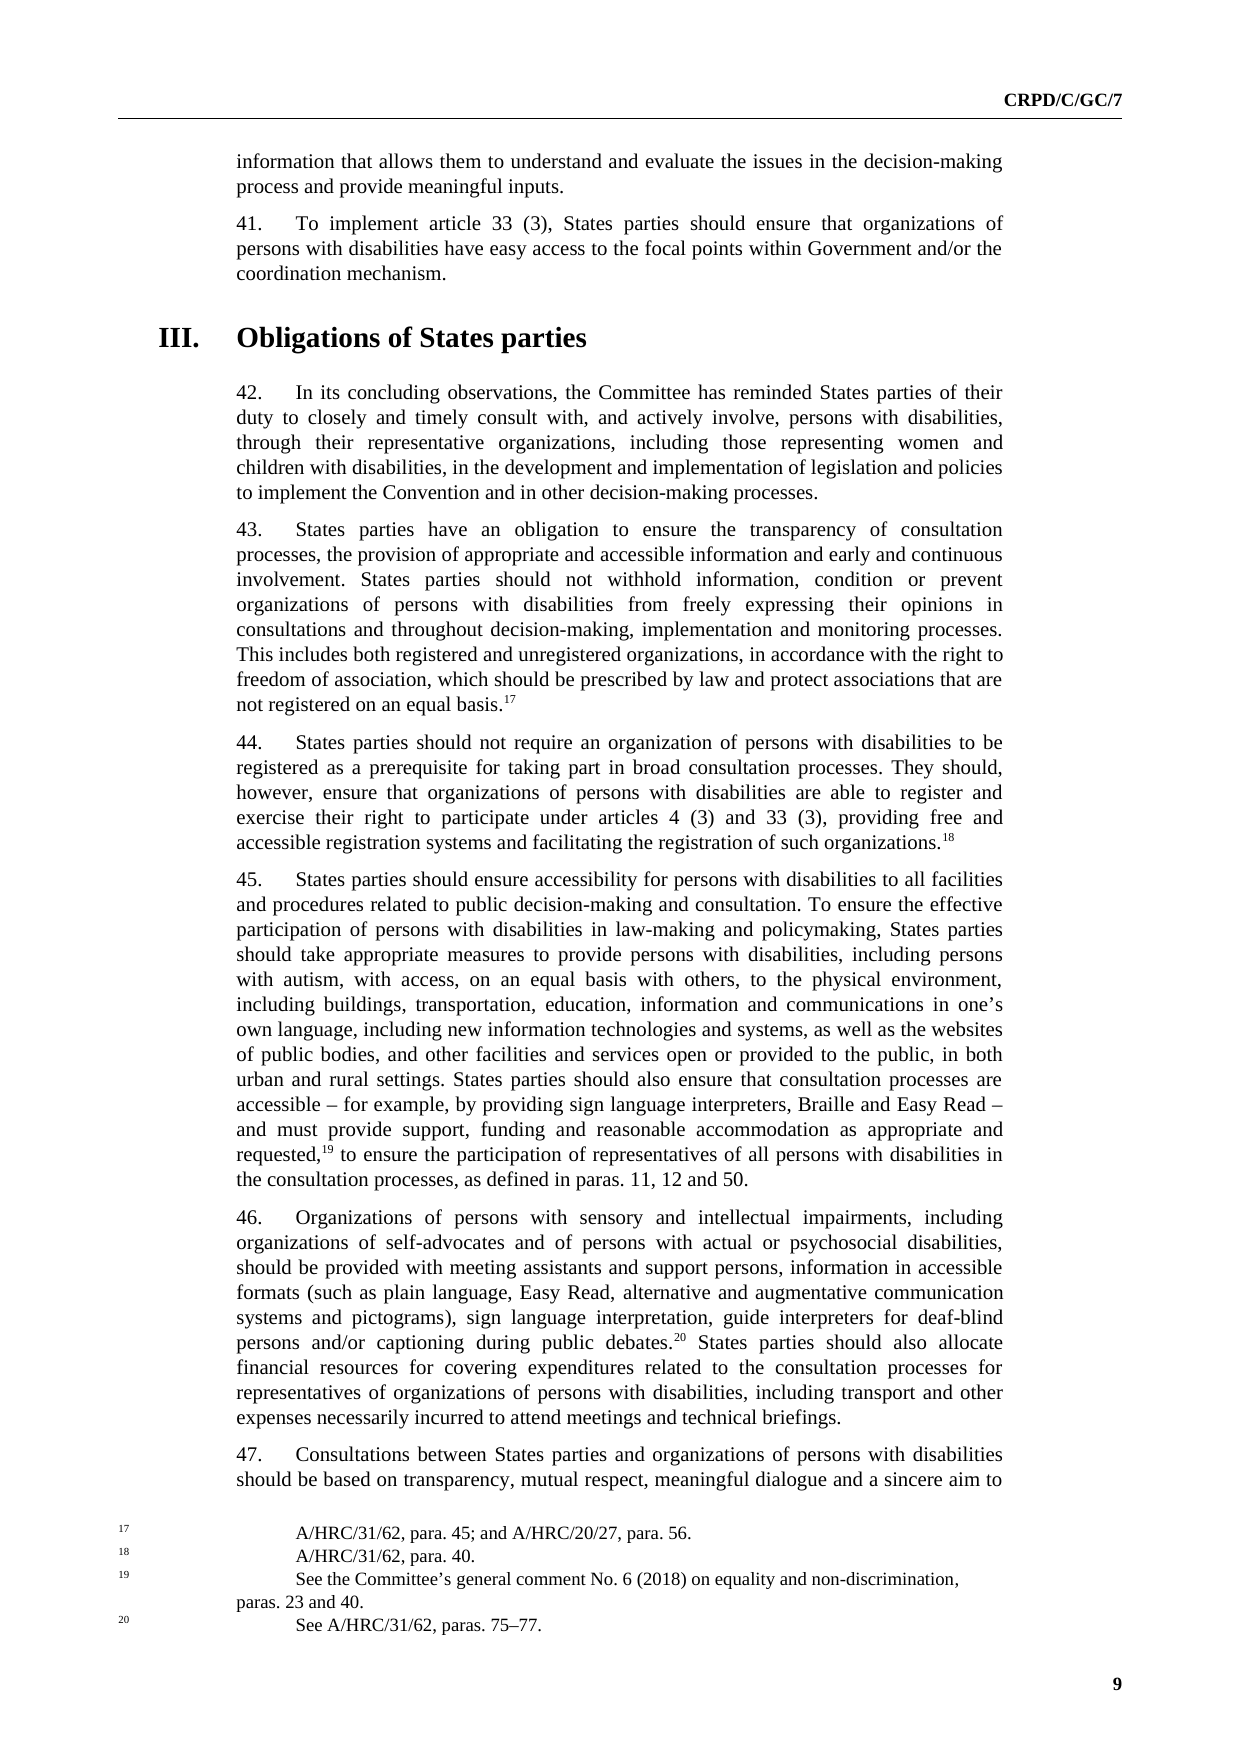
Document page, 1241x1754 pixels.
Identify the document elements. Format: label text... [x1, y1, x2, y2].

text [236, 148, 1004, 198]
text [236, 1441, 1004, 1491]
text 41. To implement article 33 (3), States parties should ensure that organizations of persons with disabilities have easy access to the focal points within Government and/or the coordination mechanism. [236, 210, 1004, 285]
text III. Obligations of States parties [118, 323, 1004, 354]
text 43. States parties have an obligation to ensure the transparency of consultation processes, the provision of appropriate and accessible information and early and continuous involvement. States parties should not withhold information, condition or prevent organizations of persons with disabilities from freely expressing their opinions in consultations and throughout decision-making, implementation and monitoring processes. This includes both registered and unregistered organizations, in accordance with the right to freedom of association, which should be prescribed by law and protect associations that are not registered on an equal basis. [236, 516, 1004, 716]
text 46. Organizations of persons with sensory and intellectual impairments, including organizations of self-advocates and of persons with actual or psychosocial disabilities, should be provided with meeting assistants and support persons, information in accessible formats (such as plain language, Easy Read, alternative and augmentative communication systems and pictograms), sign language interpretation, guide interpreters for deaf-blind persons and/or captioning during public debates. States parties should also allocate financial resources for covering expenditures related to the consultation processes for representatives of organizations of persons with disabilities, including transport and other expenses necessarily incurred to attend meetings and technical briefings. [236, 1204, 1004, 1429]
text 45. States parties should ensure accessibility for persons with disabilities to all facilities and procedures related to public decision-making and consultation. To ensure the effective participation of persons with disabilities in law-making and policymaking, States parties should take appropriate measures to provide persons with disabilities, including persons with autism, with access, on an equal basis with others, to the physical environment, including buildings, transportation, education, information and communications in one’s own language, including new information technologies and systems, as well as the websites of public bodies, and other facilities and services open or provided to the public, in both urban and rural settings. States parties should also ensure that consultation processes are accessible – for example, by providing sign language interpreters, Braille and Easy Read – and must provide support, funding and reasonable accommodation as appropriate and requested, to ensure the participation of representatives of all persons with disabilities in the consultation processes, as defined in paras. 11, 12 and 50. [236, 866, 1004, 1191]
text 42. In its concluding observations, the Committee has reminded States parties of their duty to closely and timely consult with, and actively involve, persons with disabilities, through their representative organizations, including those representing women and children with disabilities, in the development and implementation of legislation and policies to implement the Convention and in other decision-making processes. [236, 379, 1004, 504]
text 44. States parties should not require an organization of persons with disabilities to be registered as a prerequisite for taking part in broad consultation processes. They should, however, ensure that organizations of persons with disabilities are able to register and exercise their right to participate under articles 4 (3) and 33 (3), providing free and accessible registration systems and facilitating the registration of such organizations. [236, 729, 1004, 854]
